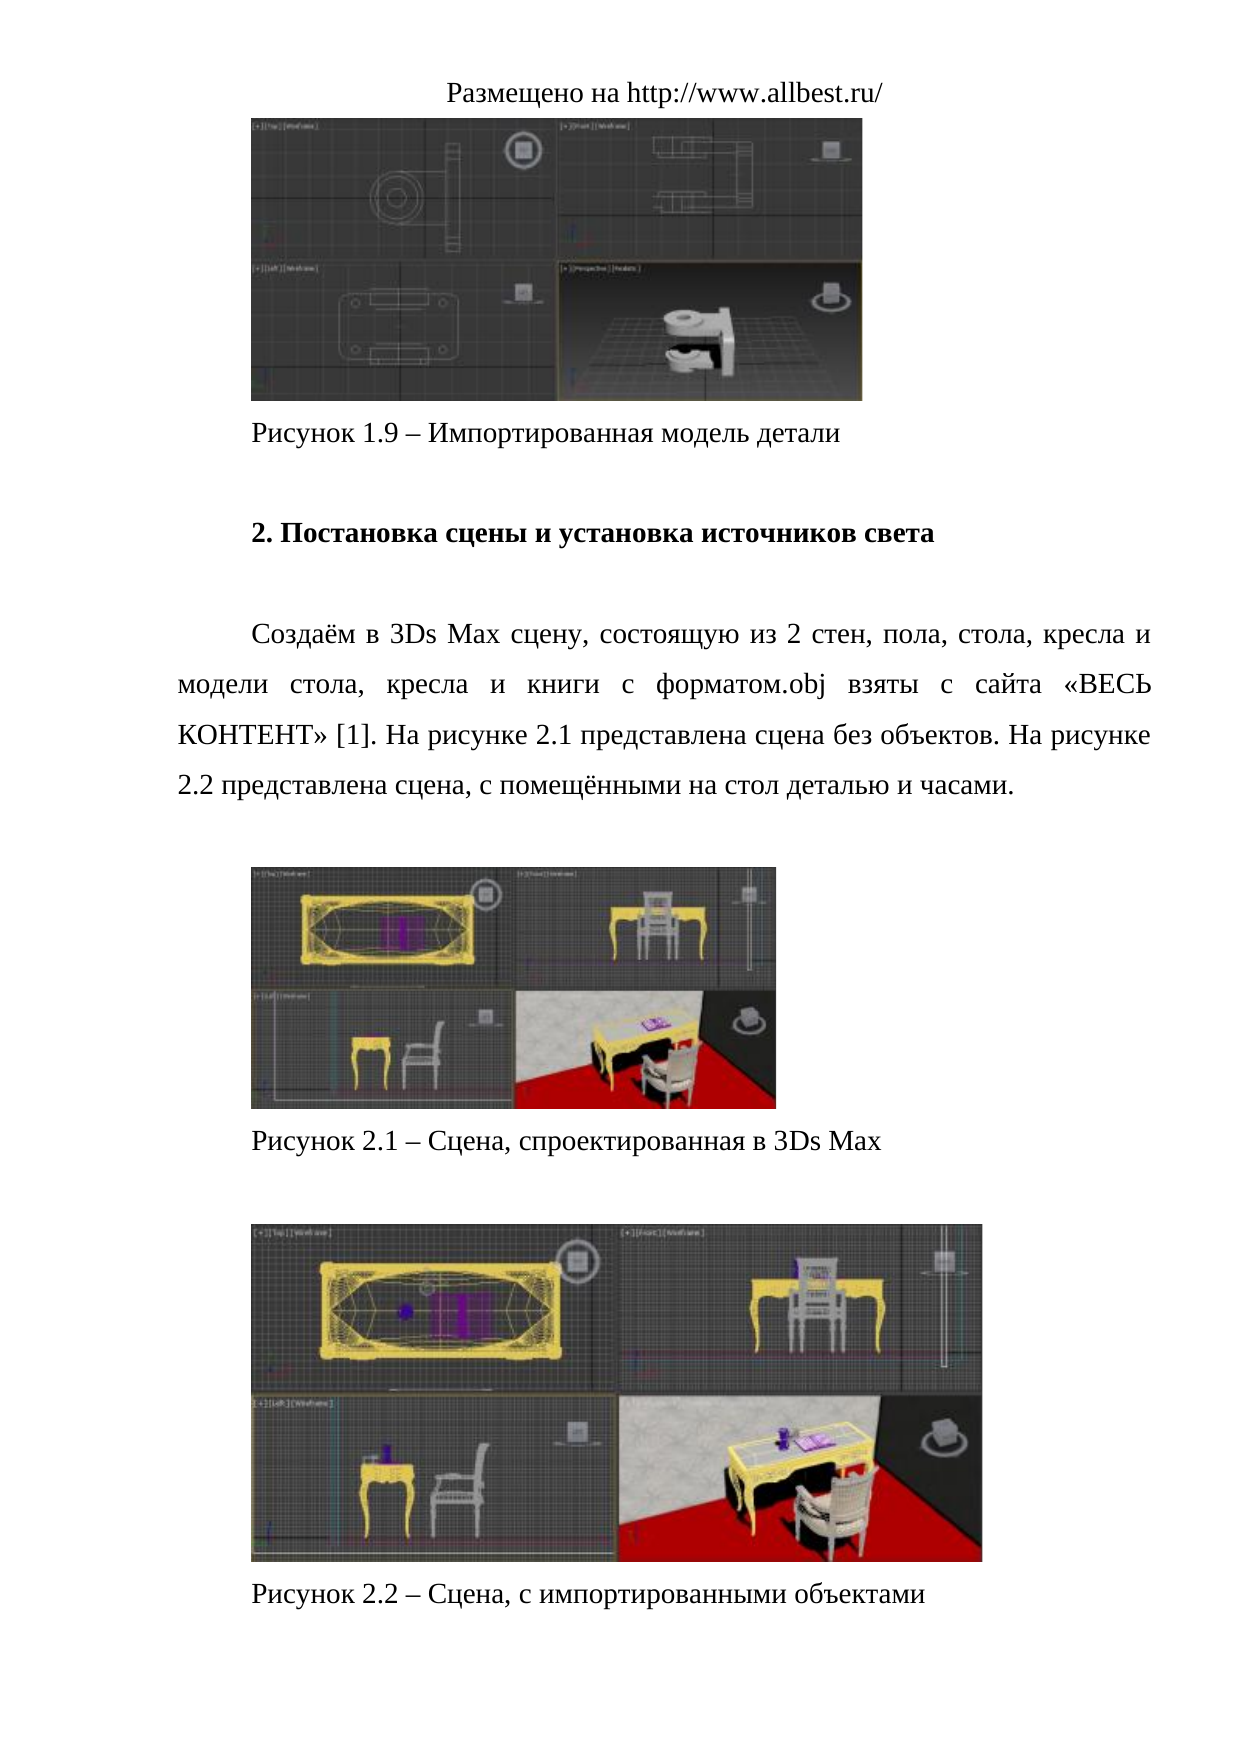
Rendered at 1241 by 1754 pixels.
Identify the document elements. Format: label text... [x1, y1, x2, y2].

text Рисунок 1.9 – Импортированная модель детали [177, 415, 1152, 448]
picture [251, 867, 777, 1109]
text Рисунок 2.2 – Сцена, с импортированными объектами [177, 1576, 1152, 1609]
picture [251, 118, 863, 401]
text Рисунок 2.1 – Сцена, спроектированная в 3Ds Max [177, 1123, 1152, 1157]
picture [251, 1224, 983, 1562]
subtitle 2. Постановка сцены и установка источников света [177, 516, 1152, 549]
text Создаём в 3Ds Max сцену, состоящую из 2 стен, пола, стола, кресла и модели стола, кресла и книги с форматом.obj взяты с сайта «ВЕСЬ КОНТЕНТ» [1]. На рисунке 2.1 представлена сцена без объектов. На рисунке 2.2 представлена сцена, с помещёнными на стол деталью и часами. [177, 616, 1152, 801]
